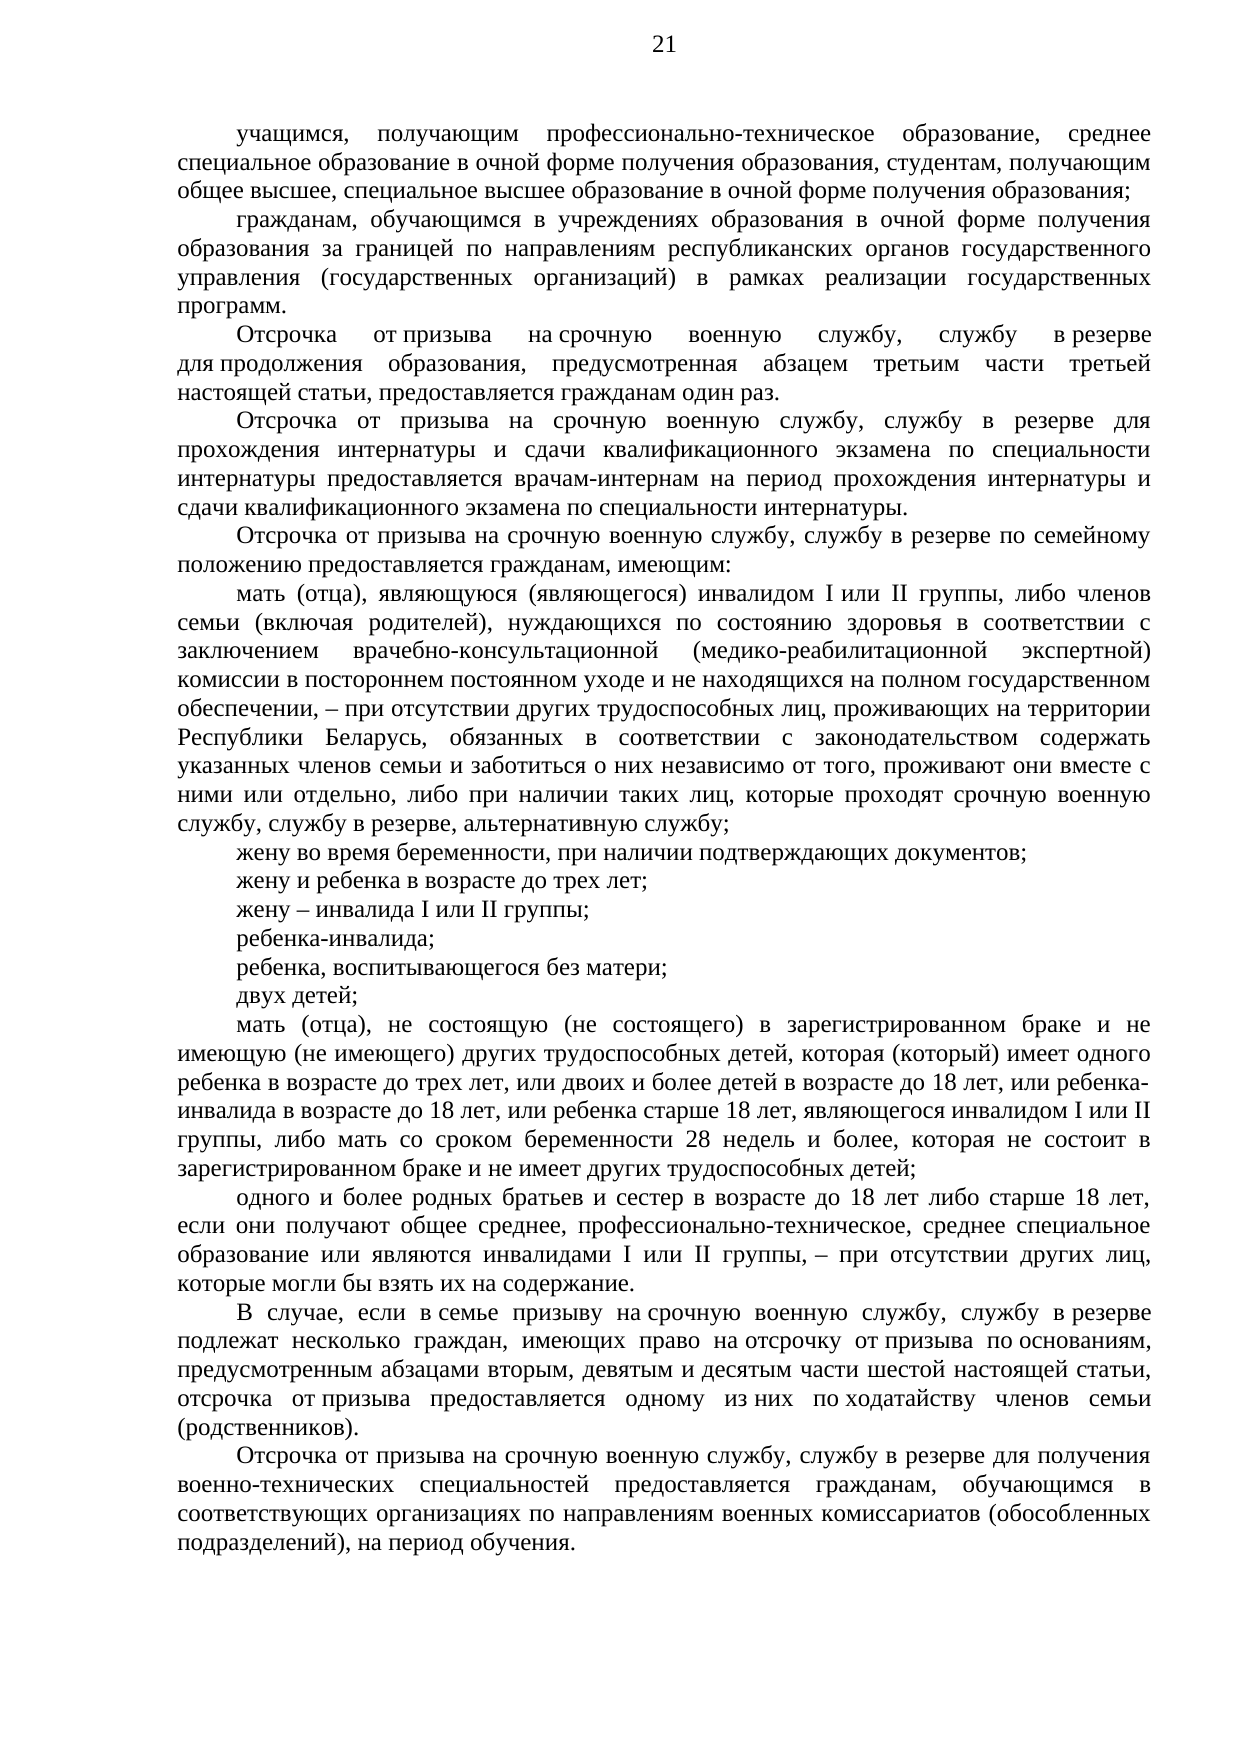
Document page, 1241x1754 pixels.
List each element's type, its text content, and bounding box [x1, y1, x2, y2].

text жену – инвалида І или ІІ группы; [177, 894, 1152, 923]
text Отсрочка от призыва на срочную военную службу, службу в резерве для продолжения образования, предусмотренная абзацем третьим части третьей настоящей статьи, предоставляется гражданам один раз. [177, 319, 1152, 406]
text ребенка-инвалида; [177, 923, 1152, 952]
text жену и ребенка в возрасте до трех лет; [177, 866, 1152, 894]
text В случае, если в семье призыву на срочную военную службу, службу в резерве подлежат несколько граждан, имеющих право на отсрочку от призыва по основаниям, предусмотренным абзацами вторым, девятым и десятым части шестой настоящей статьи, отсрочка от призыва предоставляется одному из них по ходатайству членов семьи (родственников). [177, 1297, 1152, 1441]
text двух детей; [177, 981, 1152, 1009]
text мать (отца), не состоящую (не состоящего) в зарегистрированном браке и не имеющую (не имеющего) других трудоспособных детей, которая (который) имеет одного ребенка в возрасте до трех лет, или двоих и более детей в возрасте до 18 лет, или ребенка-инвалида в возрасте до 18 лет, или ребенка старше 18 лет, являющегося инвалидом I или II группы, либо мать со сроком беременности 28 недель и более, которая не состоит в зарегистрированном браке и не имеет других трудоспособных детей; [177, 1009, 1152, 1182]
text мать (отца), являющуюся (являющегося) инвалидом I или II группы, либо членов семьи (включая родителей), нуждающихся по состоянию здоровья в соответствии с заключением врачебно-консультационной (медико-реабилитационной экспертной) комиссии в постороннем постоянном уходе и не находящихся на полном государственном обеспечении, – при отсутствии других трудоспособных лиц, проживающих на территории Республики Беларусь, обязанных в соответствии с законодательством содержать указанных членов семьи и заботиться о них независимо от того, проживают они вместе с ними или отдельно, либо при наличии таких лиц, которые проходят срочную военную службу, службу в резерве, альтернативную службу; [177, 578, 1152, 837]
text одного и более родных братьев и сестер в возрасте до 18 лет либо старше 18 лет, если они получают общее среднее, профессионально-техническое, среднее специальное образование или являются инвалидами I или II группы, – при отсутствии других лиц, которые могли бы взять их на содержание. [177, 1182, 1152, 1297]
text жену во время беременности, при наличии подтверждающих документов; [177, 837, 1152, 866]
text Отсрочка от призыва на срочную военную службу, службу в резерве для получения военно-технических специальностей предоставляется гражданам, обучающимся в соответствующих организациях по направлениям военных комиссариатов (обособленных подразделений), на период обучения. [177, 1441, 1152, 1556]
text Отсрочка от призыва на срочную военную службу, службу в резерве для прохождения интернатуры и сдачи квалификационного экзамена по специальности интернатуры предоставляется врачам-интернам на период прохождения интернатуры и сдачи квалификационного экзамена по специальности интернатуры. [177, 406, 1152, 521]
text учащимся, получающим профессионально-техническое образование, среднее специальное образование в очной форме получения образования, студентам, получающим общее высшее, специальное высшее образование в очной форме получения образования; [177, 118, 1152, 204]
text гражданам, обучающимся в учреждениях образования в очной форме получения образования за границей по направлениям республиканских органов государственного управления (государственных организаций) в рамках реализации государственных программ. [177, 204, 1152, 319]
text Отсрочка от призыва на срочную военную службу, службу в резерве по семейному положению предоставляется гражданам, имеющим: [177, 521, 1152, 578]
text ребенка, воспитывающегося без матери; [177, 952, 1152, 981]
